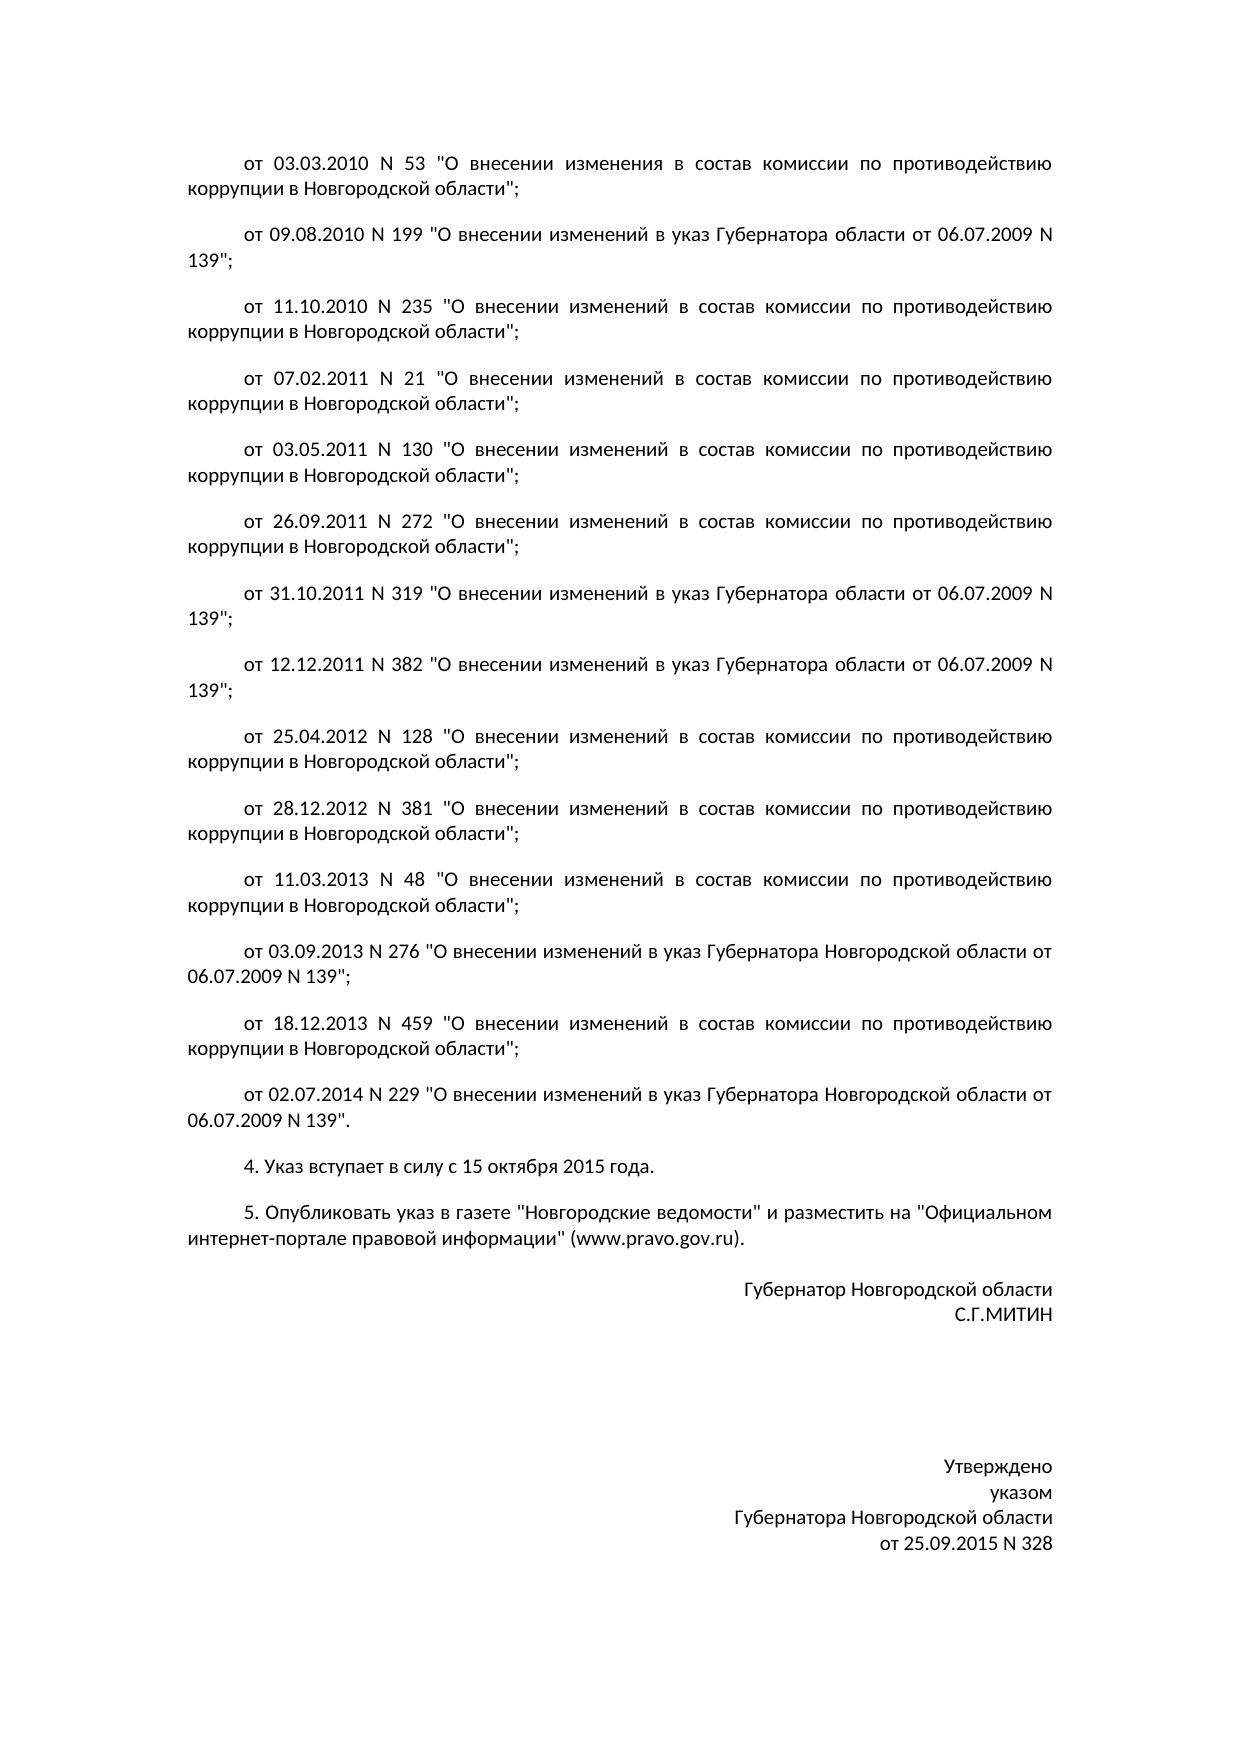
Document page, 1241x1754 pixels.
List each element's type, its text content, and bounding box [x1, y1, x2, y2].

text от 07.02.2011 N 21 "О внесении изменений в состав комиссии по противодействию коррупции в Новгородской области"; [187, 365, 1053, 416]
text от 03.03.2010 N 53 "О внесении изменения в состав комиссии по противодействию коррупции в Новгородской области"; [187, 150, 1053, 201]
text от 12.12.2011 N 382 "О внесении изменений в указ Губернатора области от 06.07.2009 N 139"; [187, 652, 1053, 702]
text от 25.04.2012 N 128 "О внесении изменений в состав комиссии по противодействию коррупции в Новгородской области"; [187, 723, 1053, 774]
text 5. Опубликовать указ в газете "Новгородские ведомости" и разместить на "Официальном интернет-портале правовой информации" (www.pravo.gov.ru). [187, 1199, 1053, 1250]
text от 25.09.2015 N 328 [187, 1530, 1053, 1555]
text Утверждено [187, 1454, 1053, 1479]
text от 03.05.2011 N 130 "О внесении изменений в состав комиссии по противодействию коррупции в Новгородской области"; [187, 437, 1053, 487]
text от 28.12.2012 N 381 "О внесении изменений в состав комиссии по противодействию коррупции в Новгородской области"; [187, 795, 1053, 846]
text от 02.07.2014 N 229 "О внесении изменений в указ Губернатора Новгородской области от 06.07.2009 N 139". [187, 1082, 1053, 1132]
text от 11.10.2010 N 235 "О внесении изменений в состав комиссии по противодействию коррупции в Новгородской области"; [187, 293, 1053, 344]
text Губернатора Новгородской области [187, 1504, 1053, 1530]
text указом [187, 1479, 1053, 1504]
text С.Г.МИТИН [187, 1301, 1053, 1327]
text 4. Указ вступает в силу с 15 октября 2015 года. [187, 1153, 1053, 1179]
text от 18.12.2013 N 459 "О внесении изменений в состав комиссии по противодействию коррупции в Новгородской области"; [187, 1010, 1053, 1061]
text от 31.10.2011 N 319 "О внесении изменений в указ Губернатора области от 06.07.2009 N 139"; [187, 580, 1053, 631]
text от 09.08.2010 N 199 "О внесении изменений в указ Губернатора области от 06.07.2009 N 139"; [187, 222, 1053, 272]
text от 11.03.2013 N 48 "О внесении изменений в состав комиссии по противодействию коррупции в Новгородской области"; [187, 867, 1053, 917]
text Губернатор Новгородской области [187, 1276, 1053, 1301]
text от 03.09.2013 N 276 "О внесении изменений в указ Губернатора Новгородской области от 06.07.2009 N 139"; [187, 938, 1053, 989]
text от 26.09.2011 N 272 "О внесении изменений в состав комиссии по противодействию коррупции в Новгородской области"; [187, 508, 1053, 559]
